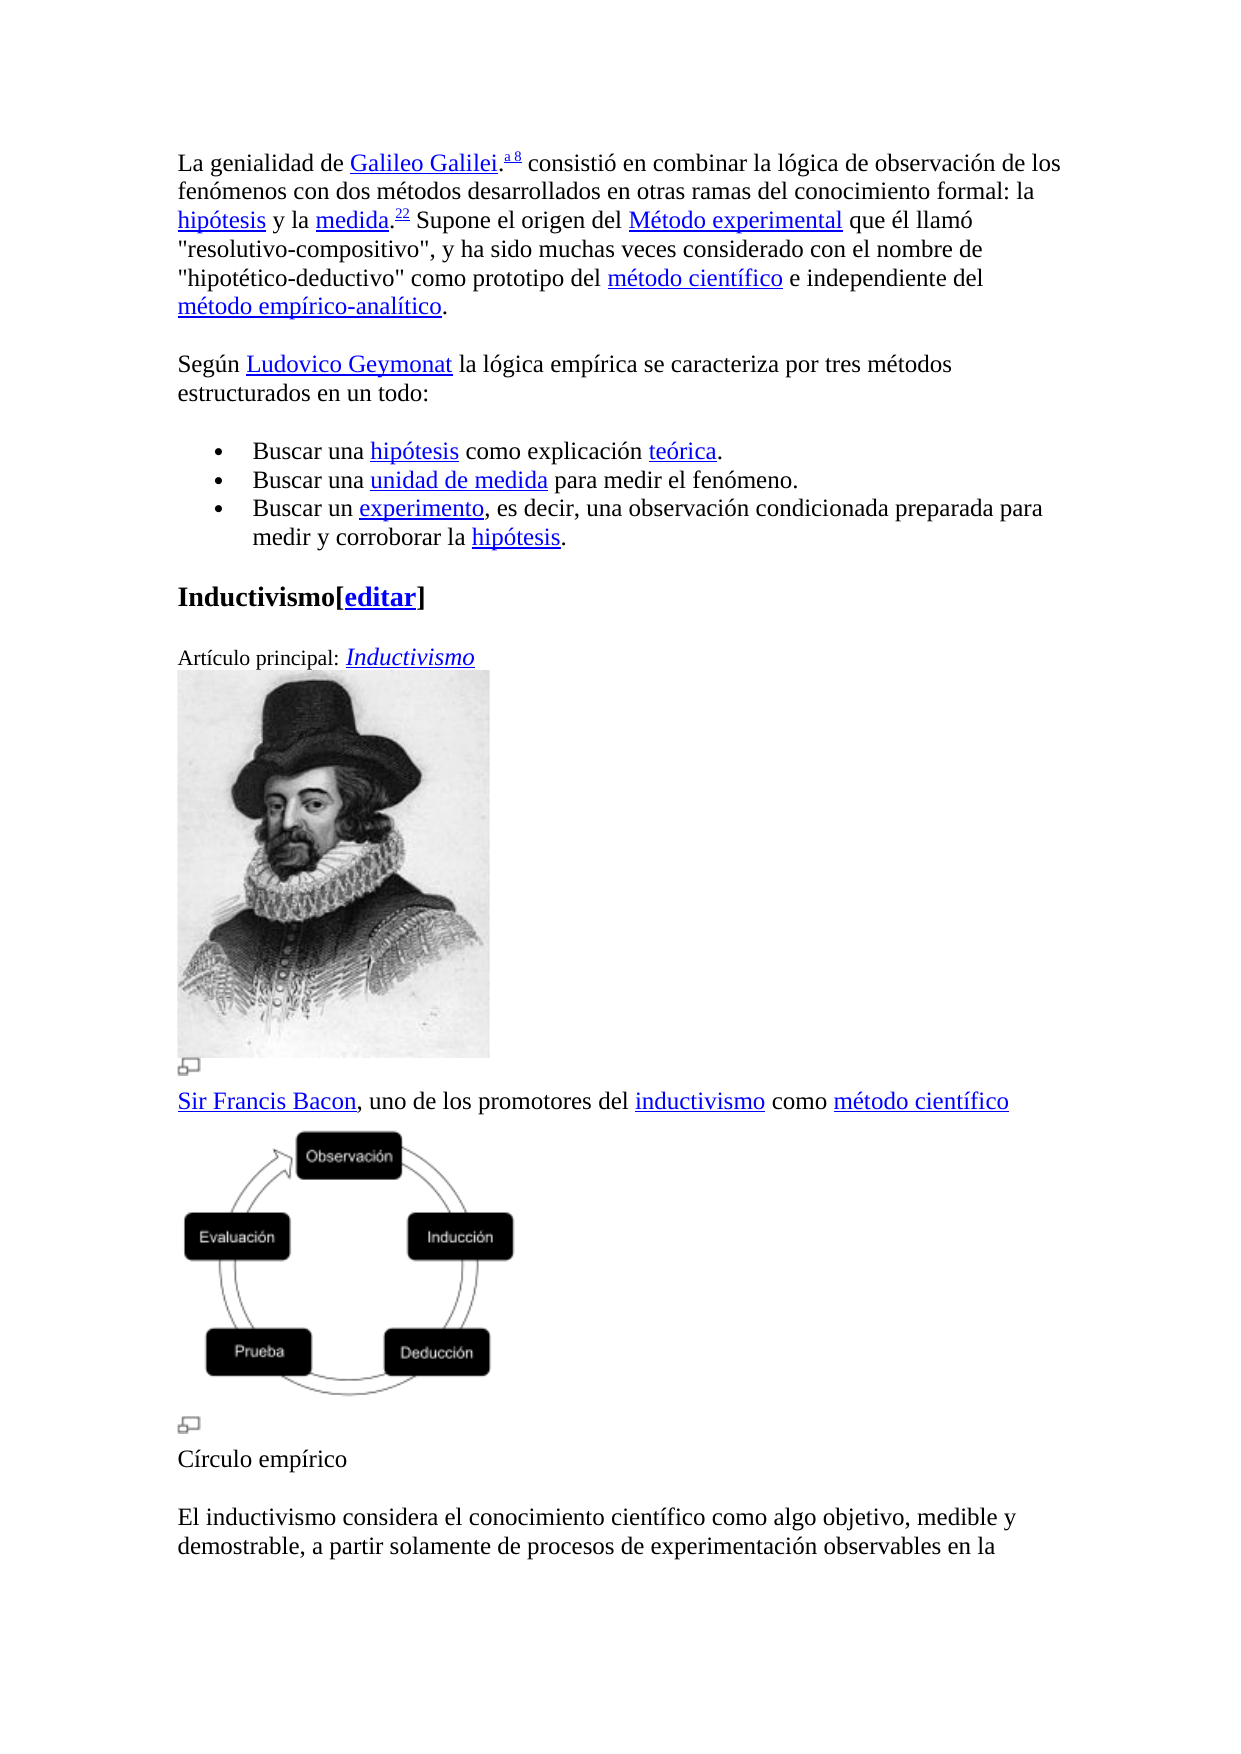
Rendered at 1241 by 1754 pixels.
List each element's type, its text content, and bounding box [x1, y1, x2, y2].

picture [177, 1114, 521, 1434]
text Sir Francis Bacon, uno de los promotores del inductivismo como método científico [177, 1086, 1063, 1115]
text Círculo empírico [177, 1444, 1063, 1473]
list Buscar una unidad de medida para medir el fenómeno. [215, 465, 1063, 493]
text Según Ludovico Geymonat la lógica empírica se caracteriza por tres métodos estructurados en un todo: [177, 349, 1063, 407]
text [177, 1502, 1063, 1560]
text Inductivismo[editar] [177, 580, 1063, 612]
text Artículo principal: Inductivismo [177, 642, 1063, 670]
list Buscar una hipótesis como explicación teórica. [215, 436, 1063, 465]
picture [177, 670, 490, 1076]
text La genialidad de Galileo Galilei.[a 8] consistió en combinar la lógica de observación de los fenómenos con dos métodos desarrollados en otras ramas del conocimiento formal: la hipótesis y la medida.[22] Supone el origen del Método experimental que él llamó "resolutivo-compositivo", y ha sido muchas veces considerado con el nombre de "hipotético-deductivo" como prototipo del método científico e independiente del método empírico-analítico. [177, 148, 1063, 320]
list Buscar un experimento, es decir, una observación condicionada preparada para medir y corroborar la hipótesis. [215, 493, 1063, 551]
